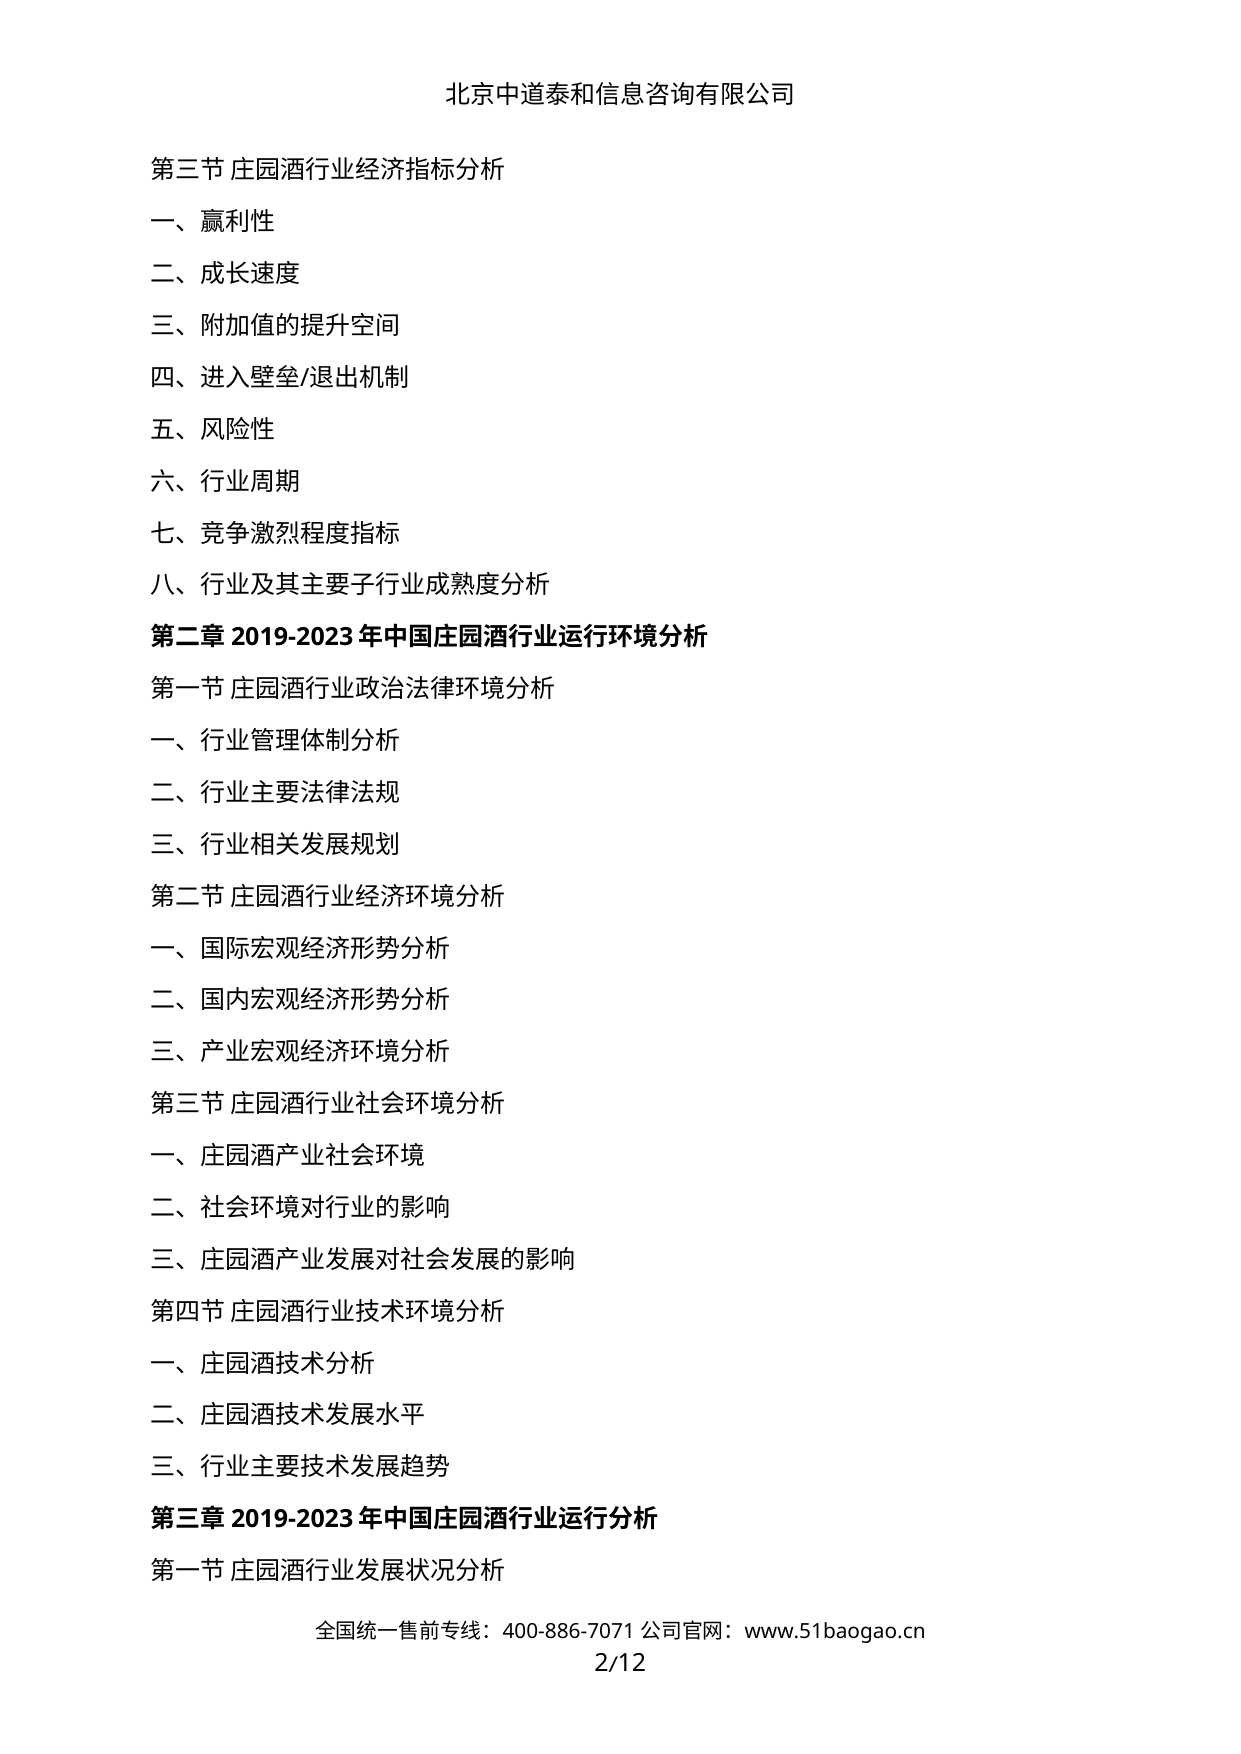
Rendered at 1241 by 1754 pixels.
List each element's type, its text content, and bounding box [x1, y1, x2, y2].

text 三、行业主要技术发展趋势 [150, 1447, 1090, 1483]
text 第二章 2019-2023年中国庄园酒行业运行环境分析 [150, 617, 1090, 653]
text 六、行业周期 [150, 461, 1090, 497]
text 五、风险性 [150, 409, 1090, 446]
text 七、竞争激烈程度指标 [150, 513, 1090, 549]
text 三、附加值的提升空间 [150, 306, 1090, 342]
text 第一节 庄园酒行业发展状况分析 [150, 1551, 1090, 1587]
text 二、成长速度 [150, 254, 1090, 290]
text 二、庄园酒技术发展水平 [150, 1395, 1090, 1431]
text 第二节 庄园酒行业经济环境分析 [150, 876, 1090, 912]
text 一、国际宏观经济形势分析 [150, 928, 1090, 964]
text 一、行业管理体制分析 [150, 721, 1090, 757]
text 第四节 庄园酒行业技术环境分析 [150, 1291, 1090, 1327]
text 一、庄园酒产业社会环境 [150, 1136, 1090, 1172]
text 四、进入壁垒/退出机制 [150, 357, 1090, 394]
text 第一节 庄园酒行业政治法律环境分析 [150, 669, 1090, 705]
text 八、行业及其主要子行业成熟度分析 [150, 565, 1090, 601]
text 二、行业主要法律法规 [150, 772, 1090, 809]
text 三、产业宏观经济环境分析 [150, 1032, 1090, 1068]
text 三、行业相关发展规划 [150, 824, 1090, 861]
text 第三节 庄园酒行业社会环境分析 [150, 1084, 1090, 1120]
text 一、庄园酒技术分析 [150, 1343, 1090, 1379]
text 二、社会环境对行业的影响 [150, 1187, 1090, 1224]
text 三、庄园酒产业发展对社会发展的影响 [150, 1239, 1090, 1276]
text 第三节 庄园酒行业经济指标分析 [150, 150, 1090, 186]
text 二、国内宏观经济形势分析 [150, 980, 1090, 1016]
text 第三章 2019-2023年中国庄园酒行业运行分析 [150, 1499, 1090, 1535]
text 一、赢利性 [150, 202, 1090, 238]
